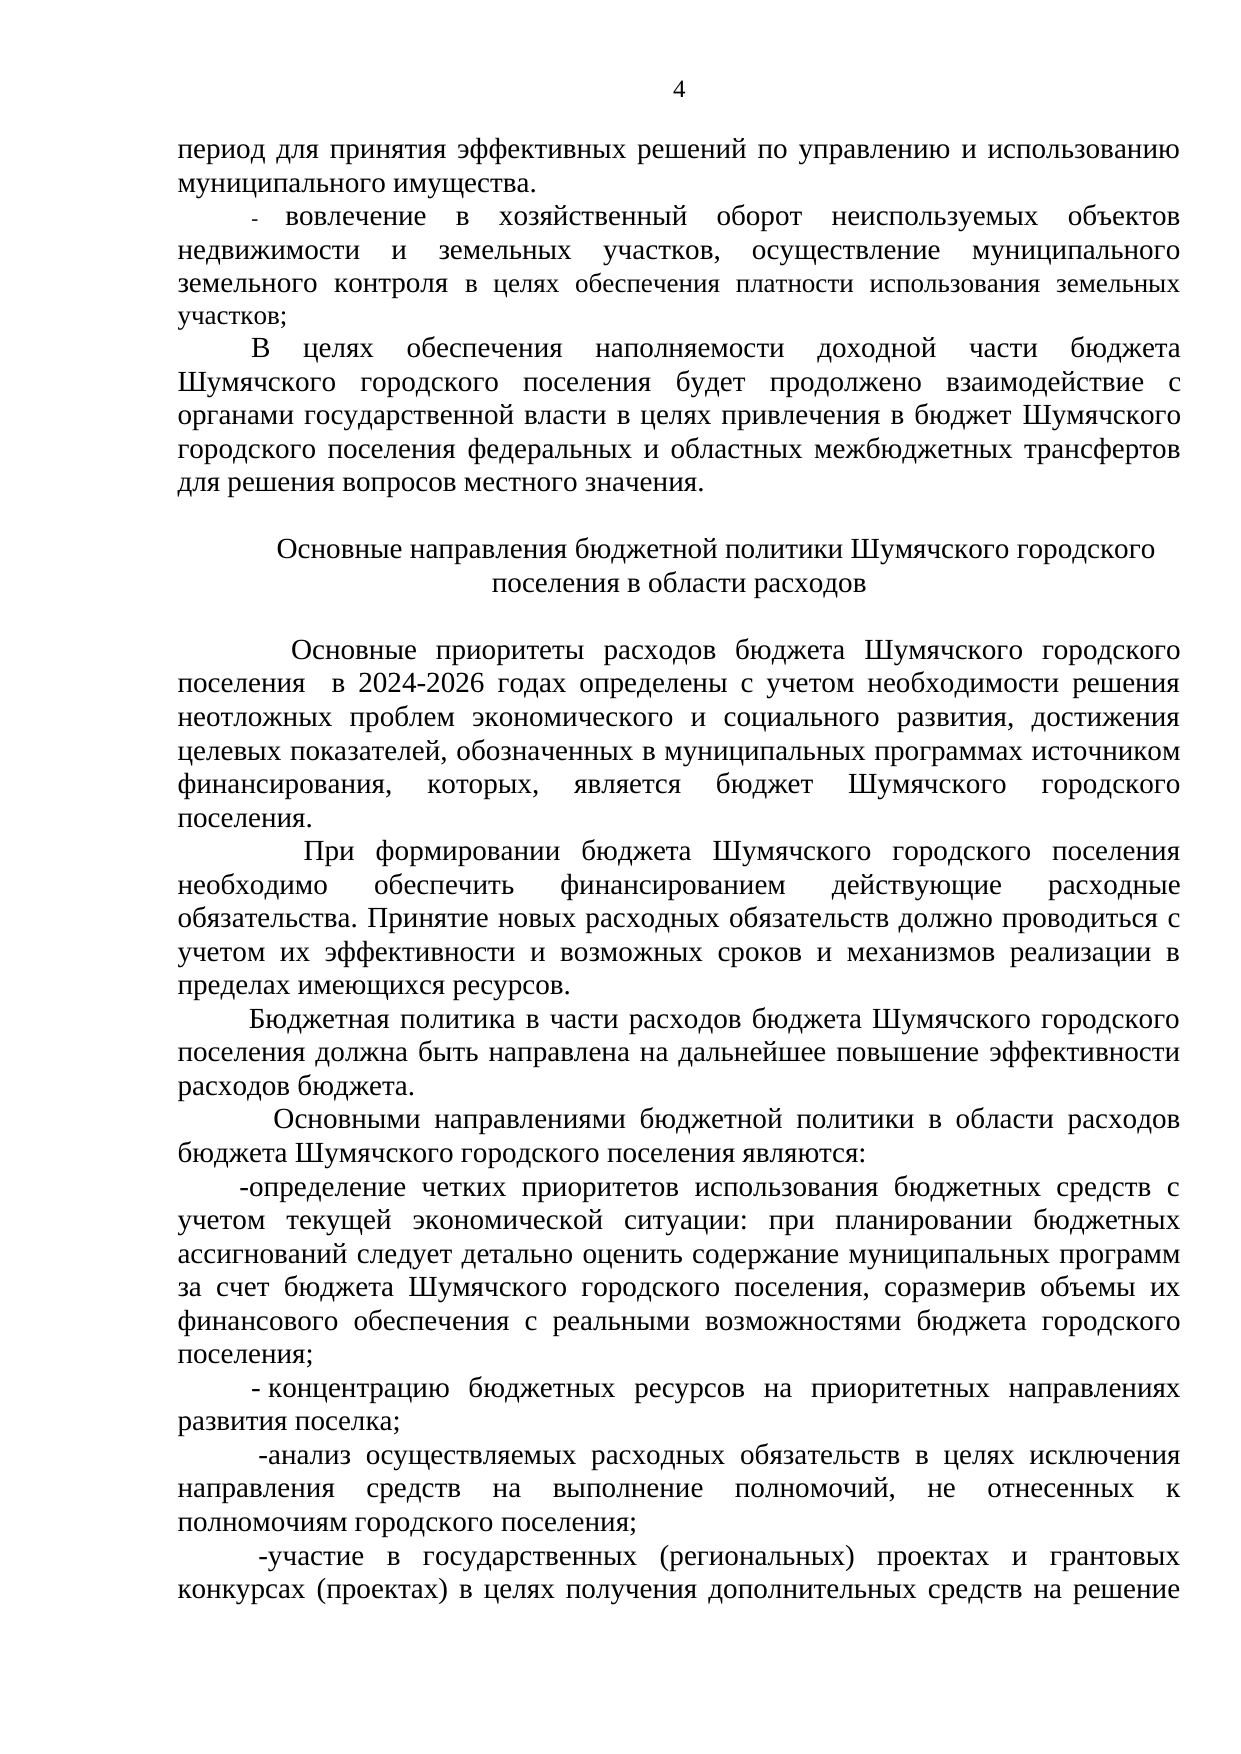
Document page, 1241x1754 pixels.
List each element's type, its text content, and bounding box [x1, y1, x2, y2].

text Основные направления бюджетной политики Шумячского городского поселения в области расходов [177, 531, 1181, 598]
text Основные приоритеты расходов бюджета Шумячского городского поселения в 2024-2026 годах определены с учетом необходимости решения неотложных проблем экономического и социального развития, достижения целевых показателей, обозначенных в муниципальных программах источником финансирования, которых, является бюджет Шумячского городского поселения. [177, 632, 1181, 833]
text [177, 1538, 1181, 1605]
text В целях обеспечения наполняемости доходной части бюджета Шумячского городского поселения будет продолжено взаимодействие с органами государственной власти в целях привлечения в бюджет Шумячского городского поселения федеральных и областных межбюджетных трансфертов для решения вопросов местного значения. [177, 330, 1181, 498]
text Основными направлениями бюджетной политики в области расходов бюджета Шумячского городского поселения являются: [177, 1102, 1181, 1169]
text -анализ осуществляемых расходных обязательств в целях исключения направления средств на выполнение полномочий, не отнесенных к полномочиям городского поселения; [177, 1437, 1181, 1538]
text -определение четких приоритетов использования бюджетных средств с учетом текущей экономической ситуации: при планировании бюджетных ассигнований следует детально оценить содержание муниципальных программ за счет бюджета Шумячского городского поселения, соразмерив объемы их финансового обеспечения с реальными возможностями бюджета городского поселения; [177, 1169, 1181, 1370]
text Бюджетная политика в части расходов бюджета Шумячского городского поселения должна быть направлена на дальнейшее повышение эффективности расходов бюджета. [177, 1001, 1181, 1102]
text - вовлечение в хозяйственный оборот неиспользуемых объектов недвижимости и земельных участков, осуществление муниципального земельного контроля в целях обеспечения платности использования земельных участков; [177, 198, 1181, 330]
text - концентрацию бюджетных ресурсов на приоритетных направлениях развития поселка; [177, 1370, 1181, 1437]
text При формировании бюджета Шумячского городского поселения необходимо обеспечить финансированием действующие расходные обязательства. Принятие новых расходных обязательств должно проводиться с учетом их эффективности и возможных сроков и механизмов реализации в пределах имеющихся ресурсов. [177, 833, 1181, 1001]
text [177, 131, 1181, 198]
